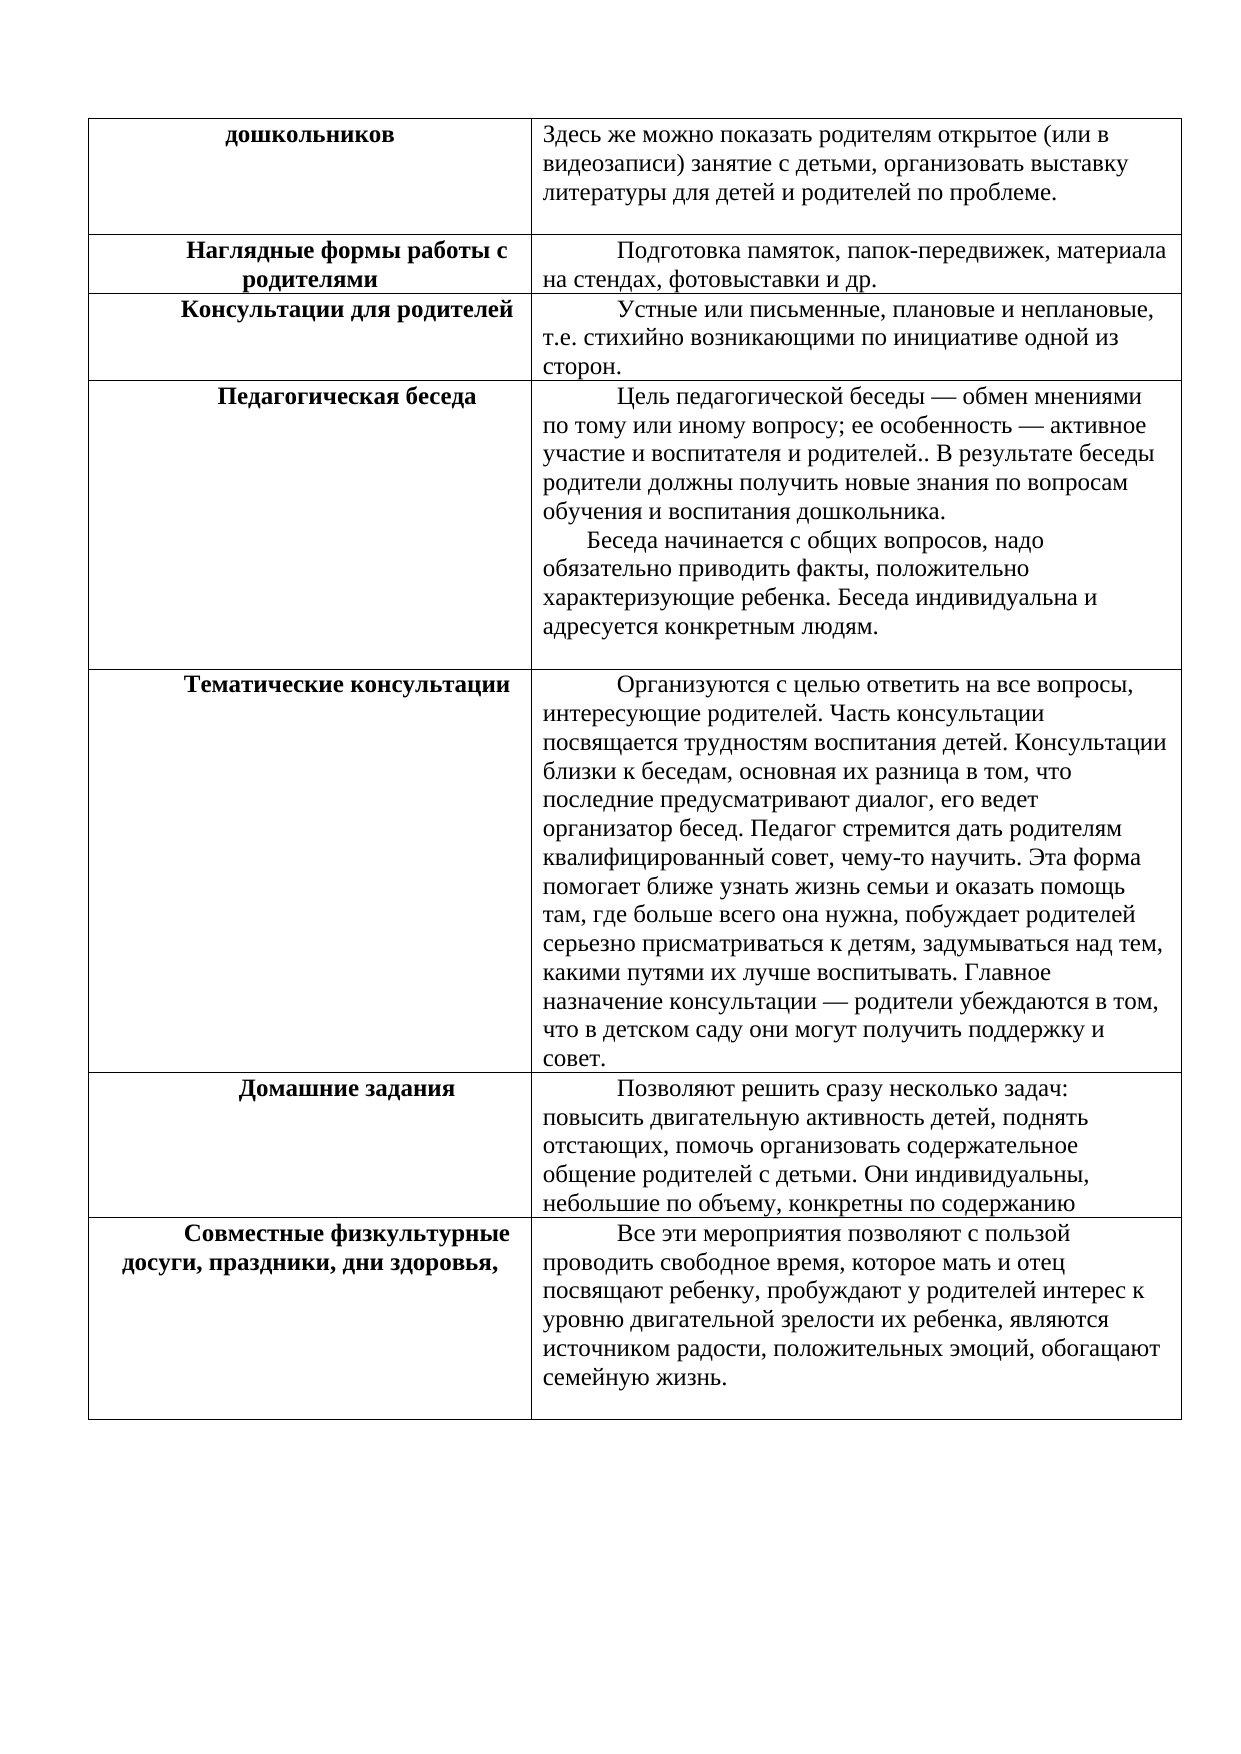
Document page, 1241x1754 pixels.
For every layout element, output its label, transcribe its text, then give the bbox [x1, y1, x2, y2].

table_cell Наглядные формы работы с родителями [89, 235, 531, 293]
table_cell Тематические консультации [89, 670, 531, 1072]
table_cell Консультации для родителей [89, 294, 531, 380]
table_cell Все эти мероприятия позволяют с пользой проводить свободное время, которое мать и отец посвящают ребенку, пробуждают у родителей интерес к уровню двигательной зрелости их ребенка, являются источником радости, положительных эмоций, обогащают семейную жизнь. [532, 1218, 1181, 1419]
table_cell Цель педагогической беседы — обмен мнениями по тому или иному вопросу; ее особенность — активное участие и воспитателя и родителей.. В результате беседы родители должны получить новые знания по вопросам обучения и воспитания дошкольника. Беседа начинается с общих вопросов, надо обязательно приводить факты, положительно характеризующие ребенка. Беседа индивидуальна и адресуется конкретным людям. [532, 381, 1181, 668]
table_cell Организуются с целью ответить на все вопросы, интересующие родителей. Часть консультации посвящается трудностям воспитания детей. Консультации близки к беседам, основная их разница в том, что последние предусматривают диалог, его ведет организатор бесед. Педагог стремится дать родителям квалифицированный совет, чему-то научить. Эта форма помогает ближе узнать жизнь семьи и оказать помощь там, где больше всего она нужна, побуждает родителей серьезно присматриваться к детям, задумываться над тем, какими путями их лучше воспитывать. Главное назначение консультации — родители убеждаются в том, что в детском саду они могут получить поддержку и совет. [532, 670, 1181, 1072]
table_cell Позволяют решить сразу несколько задач: повысить двигательную активность детей, поднять отстающих, помочь организовать содержательное общение родителей с детьми. Они индивидуальны, небольшие по объему, конкретны по содержанию [532, 1073, 1181, 1217]
table_cell Совместные физкультурные досуги, праздники, дни здоровья, [89, 1218, 531, 1419]
table_cell Устные или письменные, плановые и неплановые, т.е. стихийно возникающими по инициативе одной из сторон. [532, 294, 1181, 380]
table_cell Домашние задания [89, 1073, 531, 1217]
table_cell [532, 119, 1181, 234]
table_cell Педагогическая беседа [89, 381, 531, 668]
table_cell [89, 119, 531, 234]
table_cell Подготовка памяток, папок-передвижек, материала на стендах, фотовыставки и др. [532, 235, 1181, 293]
